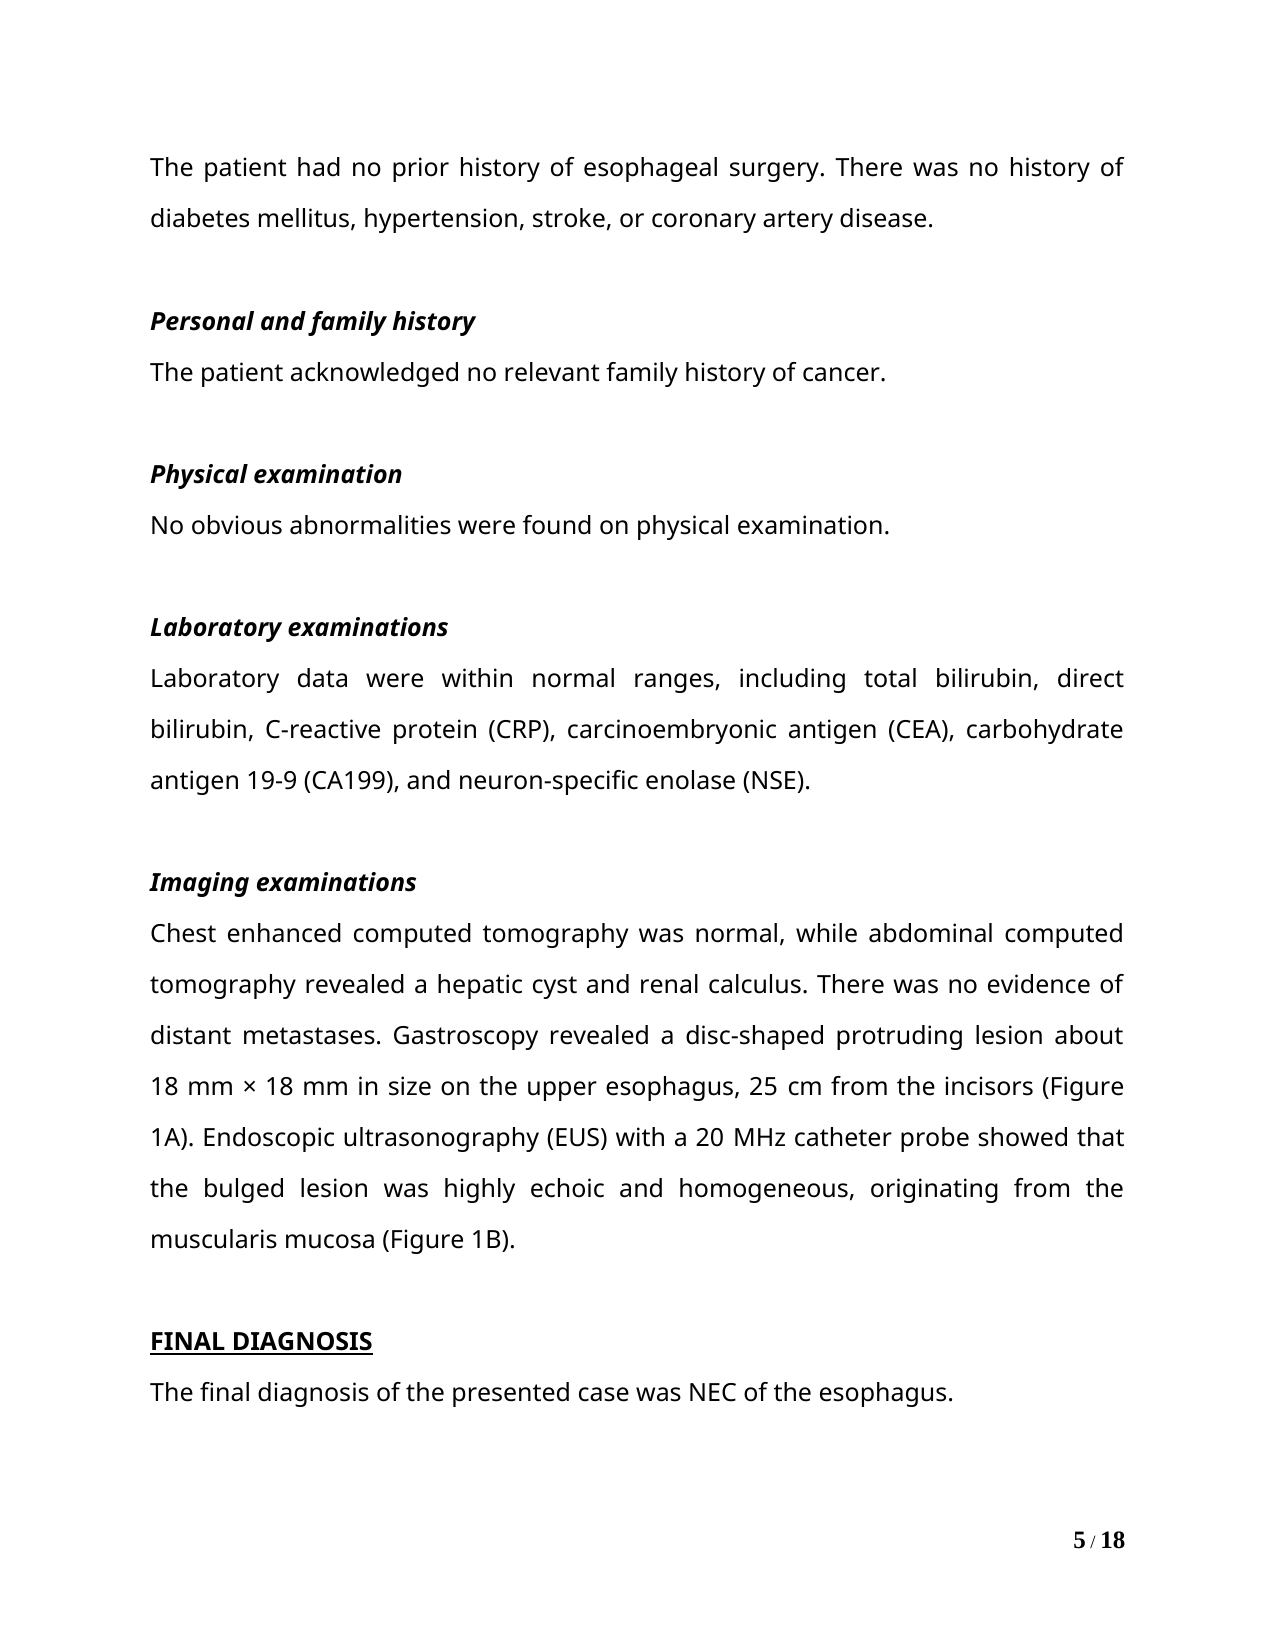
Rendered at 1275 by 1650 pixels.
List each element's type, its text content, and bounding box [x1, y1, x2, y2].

text Personal and family history [150, 303, 1125, 337]
text FINAL DIAGNOSIS [150, 1324, 1125, 1358]
text Laboratory data were within normal ranges, including total bilirubin, direct bilirubin, C-reactive protein (CRP), carcinoembryonic antigen (CEA), carbohydrate antigen 19-9 (CA199), and neuron-specific enolase (NSE). [150, 660, 1125, 797]
text Chest enhanced computed tomography was normal, while abdominal computed tomography revealed a hepatic cyst and renal calculus. There was no evidence of distant metastases. Gastroscopy revealed a disc-shaped protruding lesion about 18 mm × 18 mm in size on the upper esophagus, 25 cm from the incisors (Figure 1A). Endoscopic ultrasonography (EUS) with a 20 MHz catheter probe showed that the bulged lesion was highly echoic and homogeneous, originating from the muscularis mucosa (Figure 1B). [150, 916, 1125, 1256]
text Physical examination [150, 456, 1125, 490]
text Imaging examinations [150, 864, 1125, 899]
text The patient had no prior history of esophageal surgery. There was no history of diabetes mellitus, hypertension, stroke, or coronary artery disease. [150, 150, 1125, 235]
text The final diagnosis of the presented case was NEC of the esophagus. [150, 1375, 1125, 1409]
text Laboratory examinations [150, 609, 1125, 643]
text No obvious abnormalities were found on physical examination. [150, 507, 1125, 541]
text The patient acknowledged no relevant family history of cancer. [150, 354, 1125, 388]
